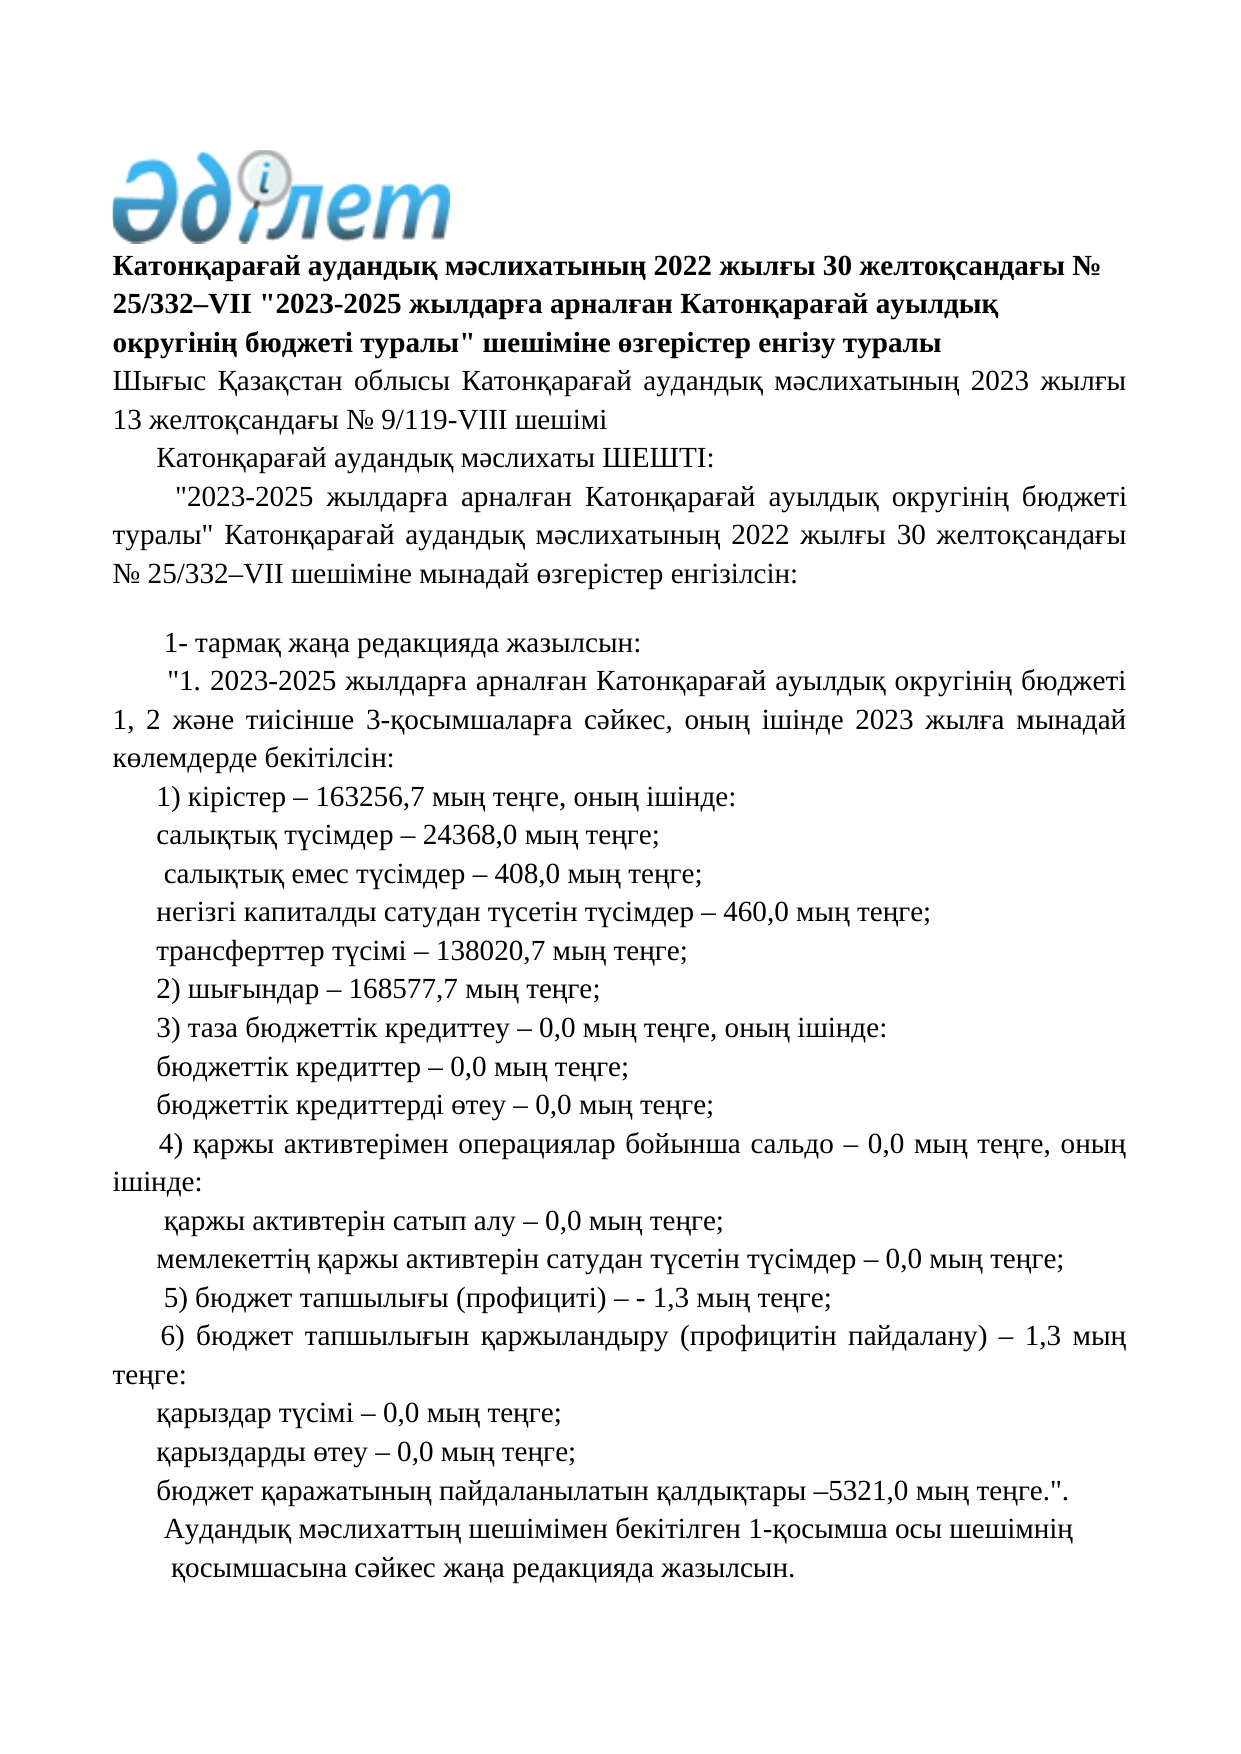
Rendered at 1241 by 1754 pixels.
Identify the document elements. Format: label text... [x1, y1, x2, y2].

text бюджет қаражатының пайдаланылатын қалдықтары –5321,0 мың теңге.". [112, 1473, 1128, 1506]
text 6) бюджет тапшылығын қаржыландыру (профицитін пайдалану) – 1,3 мың теңге: [112, 1318, 1128, 1391]
text 1- тармақ жаңа редакцияда жазылсын: [112, 625, 1128, 658]
text трансферттер түсiмi – 138020,7 мың теңге; [112, 933, 1128, 967]
text қаржы активтерін сатып алу – 0,0 мың теңге; [112, 1203, 1128, 1236]
text қосымшасына сәйкес жаңа редакцияда жазылсын. [112, 1550, 1128, 1583]
text мемлекеттің қаржы активтерін сатудан түсетін түсімдер – 0,0 мың теңге; [112, 1241, 1128, 1275]
text 5) бюджет тапшылығы (профициті) – - 1,3 мың теңге; [112, 1280, 1128, 1313]
text "1. 2023-2025 жылдарға арналған Катонқарағай ауылдық округінің бюджеті 1, 2 және тиісінше 3-қосымшаларға сәйкес, оның ішінде 2023 жылға мынадай көлемдерде бекітілсін: [112, 663, 1128, 774]
text қарыздарды өтеу – 0,0 мың теңге; [112, 1434, 1128, 1468]
text бюджеттік кредиттерді өтеу – 0,0 мың теңге; [112, 1087, 1128, 1121]
text 4) қаржы активтерiмен операциялар бойынша сальдо – 0,0 мың теңге, оның ішінде: [112, 1126, 1128, 1198]
picture [112, 150, 451, 244]
text салықтық түсiмдер – 24368,0 мың теңге; [112, 817, 1128, 851]
text "2023-2025 жылдарға арналған Катонқарағай ауылдық округінің бюджеті туралы" Катонқарағай аудандық мәслихатының 2022 жылғы 30 желтоқсандағы № 25/332–VII шешіміне мынадай өзгерістер енгізілсін: [112, 479, 1128, 589]
text Шығыс Қазақстан облысы Катонқарағай аудандық мәслихатының 2023 жылғы 13 желтоқсандағы № 9/119-VIII шешімі [112, 363, 1128, 435]
text Катонқарағай аудандық мәслихаты ШЕШТІ: [112, 440, 1128, 474]
text қарыздар түсімі – 0,0 мың теңге; [112, 1396, 1128, 1429]
text Аудандық мәслихаттың шешімімен бекітілген 1-қосымша осы шешімнің [112, 1511, 1128, 1545]
text 3) таза бюджеттiк кредиттеу – 0,0 мың теңге, оның ішінде: [112, 1010, 1128, 1044]
text 1) кірістер – 163256,7 мың теңге, оның iшiнде: [112, 779, 1128, 812]
text салықтық емес түсiмдер – 408,0 мың теңге; [112, 856, 1128, 889]
text 2) шығындар – 168577,7 мың теңге; [112, 972, 1128, 1005]
text Катонқарағай аудандық мәслихатының 2022 жылғы 30 желтоқсандағы № 25/332–VII "2023-2025 жылдарға арналған Катонқарағай ауылдық округінің бюджеті туралы" шешіміне өзгерістер енгізу туралы [112, 248, 1128, 358]
text бюджеттік кредиттер – 0,0 мың теңге; [112, 1049, 1128, 1082]
text негiзгi капиталды сатудан түсетiн түсiмдер – 460,0 мың теңге; [112, 894, 1128, 928]
